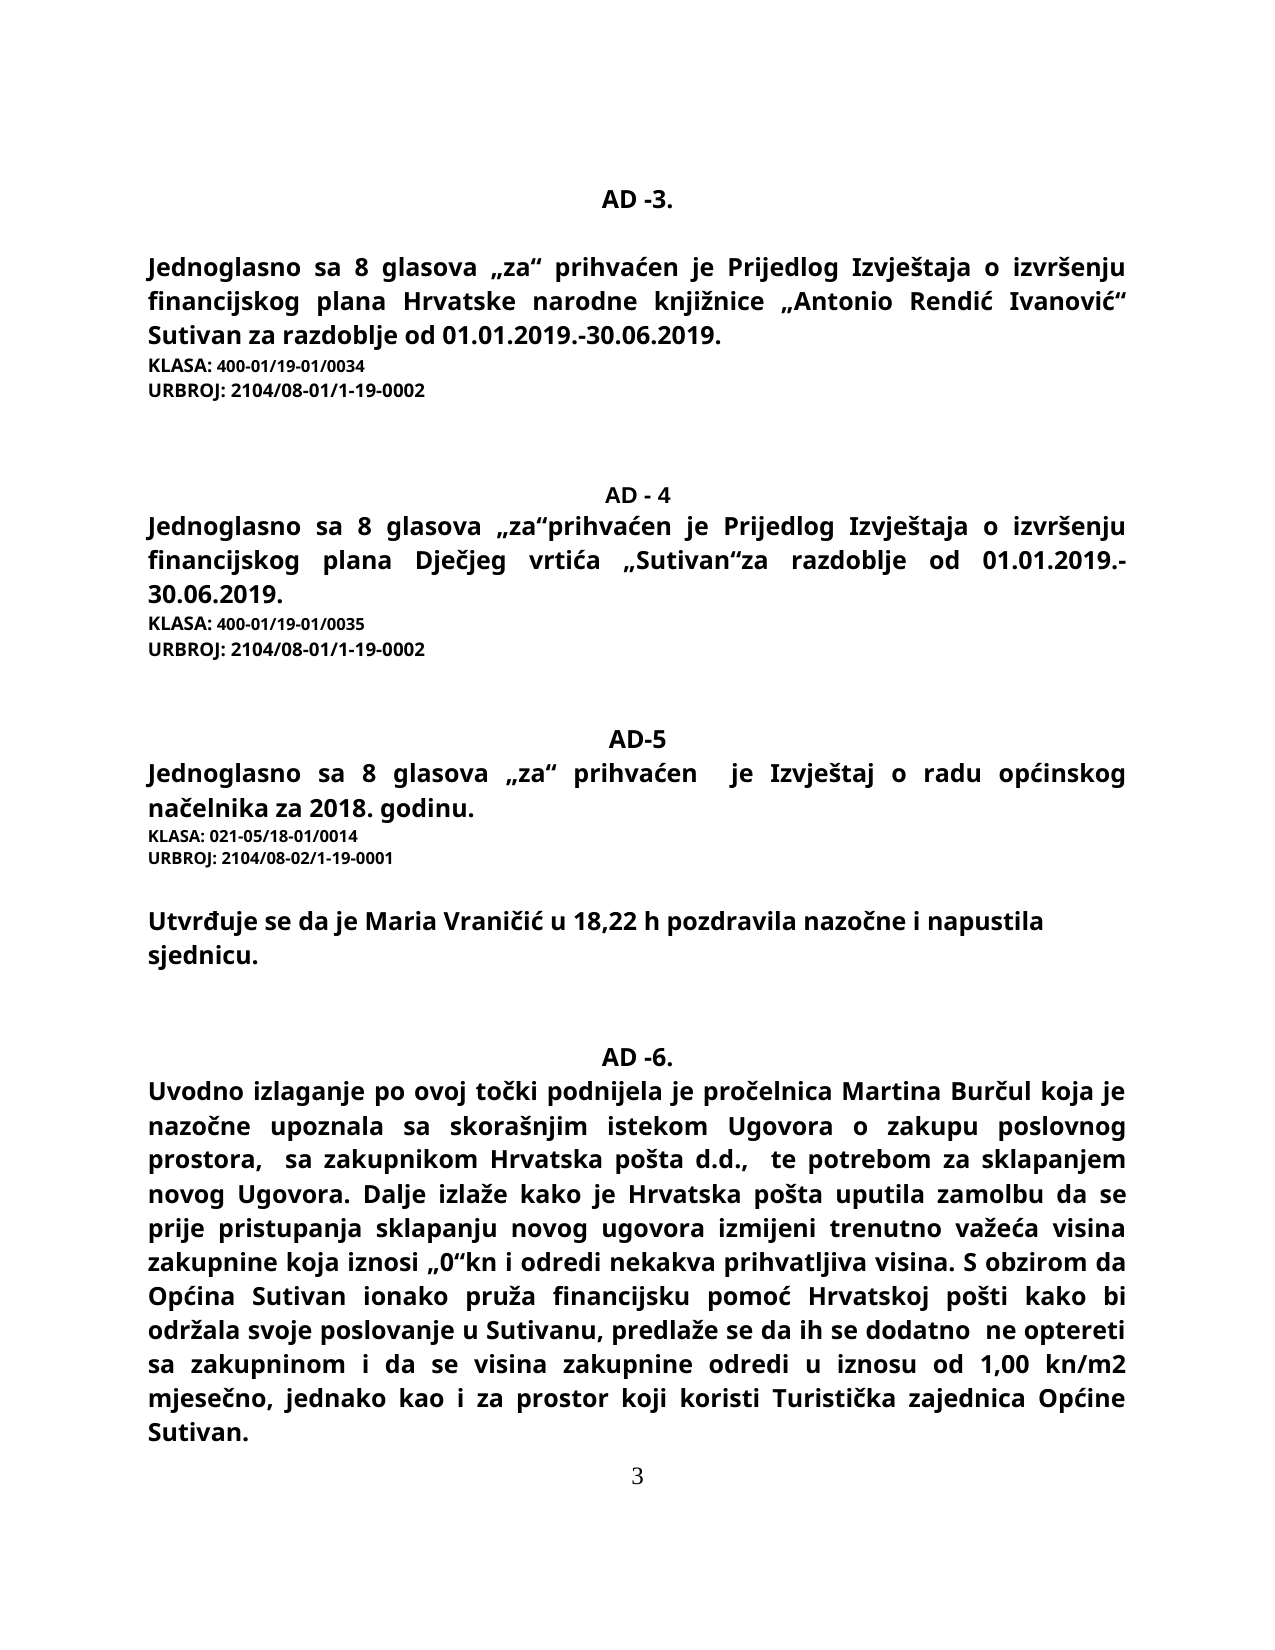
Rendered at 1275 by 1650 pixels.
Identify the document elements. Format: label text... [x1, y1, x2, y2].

text Jednoglasno sa 8 glasova „za“prihvaćen je Prijedlog Izvještaja o izvršenju financijskog plana Dječjeg vrtića „Sutivan“za razdoblje od 01.01.2019.-30.06.2019. [148, 508, 1127, 611]
text KLASA: 400-01/19-01/0034 [148, 352, 1127, 377]
text URBROJ: 2104/08-02/1-19-0001 [148, 847, 1127, 870]
text AD -6. [148, 1040, 1127, 1074]
text AD-5 [148, 722, 1127, 756]
text Utvrđuje se da je Maria Vraničić u 18,22 h pozdravila nazočne i napustila sjednicu. [148, 904, 1127, 972]
text AD -3. [148, 148, 1127, 216]
text URBROJ: 2104/08-01/1-19-0002 [148, 377, 1127, 403]
text AD - 4 [148, 482, 1127, 508]
text Jednoglasno sa 8 glasova „za“ prihvaćen je Prijedlog Izvještaja o izvršenju financijskog plana Hrvatske narodne knjižnice „Antonio Rendić Ivanović“ Sutivan za razdoblje od 01.01.2019.-30.06.2019. [148, 250, 1127, 352]
text Jednoglasno sa 8 glasova „za“ prihvaćen je Izvještaj o radu općinskog načelnika za 2018. godinu. [148, 756, 1127, 824]
text KLASA: 400-01/19-01/0035 [148, 611, 1127, 636]
text KLASA: 021-05/18-01/0014 [148, 824, 1127, 847]
text URBROJ: 2104/08-01/1-19-0002 [148, 636, 1127, 662]
text Uvodno izlaganje po ovoj točki podnijela je pročelnica Martina Burčul koja je nazočne upoznala sa skorašnjim istekom Ugovora o zakupu poslovnog prostora, sa zakupnikom Hrvatska pošta d.d., te potrebom za sklapanjem novog Ugovora. Dalje izlaže kako je Hrvatska pošta uputila zamolbu da se prije pristupanja sklapanju novog ugovora izmijeni trenutno važeća visina zakupnine koja iznosi „0“kn i odredi nekakva prihvatljiva visina. S obzirom da Općina Sutivan ionako pruža financijsku pomoć Hrvatskoj pošti kako bi održala svoje poslovanje u Sutivanu, predlaže se da ih se dodatno ne optereti sa zakupninom i da se visina zakupnine odredi u iznosu od 1,00 kn/m2 mjesečno, jednako kao i za prostor koji koristi Turistička zajednica Općine Sutivan. [148, 1074, 1127, 1449]
